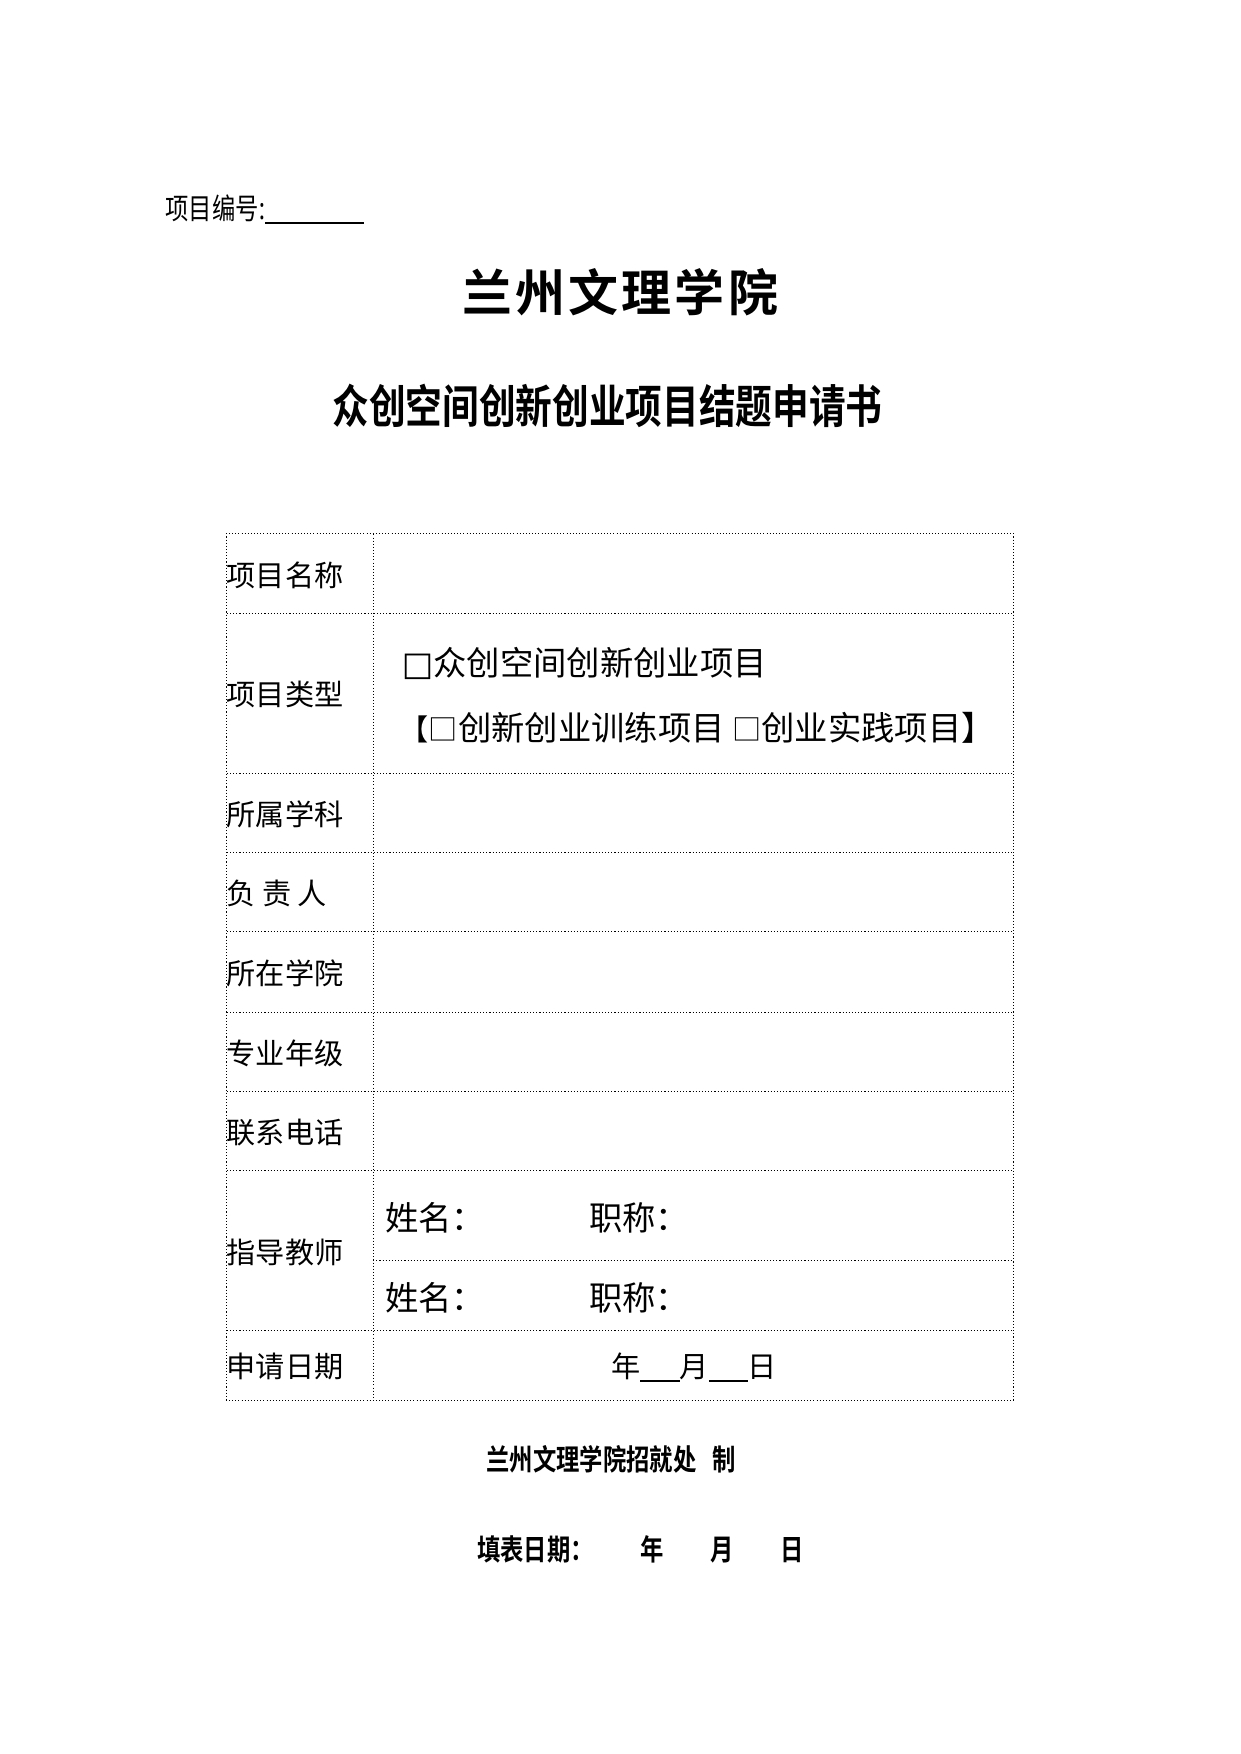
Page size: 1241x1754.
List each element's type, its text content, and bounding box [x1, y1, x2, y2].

table_cell 联系电话 [226, 1091, 374, 1170]
text 兰州文理学院招就处 制 [165, 1426, 1075, 1491]
table_cell □众创空间创新创业项目 【□创新创业训练项目 □创业实践项目】 [374, 613, 1014, 773]
table_cell [374, 1012, 1014, 1091]
table_cell [374, 931, 1014, 1012]
table_cell 项目类型 [226, 613, 374, 773]
table_cell 姓名： 职称： [374, 1170, 1014, 1260]
text 众创空间创新创业项目结题申请书 [165, 354, 1075, 452]
table_cell [374, 773, 1014, 852]
text 填表日期： 年 月 日 [165, 1516, 1075, 1581]
text 兰州文理学院 [165, 241, 1075, 338]
table_cell 所属学科 [226, 773, 374, 852]
table_cell 年 月 日 [374, 1330, 1014, 1399]
table_cell [374, 852, 1014, 931]
text 项目编号: [165, 199, 1075, 224]
table_cell 姓名： 职称： [374, 1260, 1014, 1330]
table_cell [374, 1091, 1014, 1170]
table_cell 指导教师 [226, 1170, 374, 1330]
table_cell 专业年级 [226, 1012, 374, 1091]
table_cell 负 责 人 [226, 852, 374, 931]
table_cell 申请日期 [226, 1330, 374, 1399]
table_header [374, 533, 1014, 612]
table_header 项目名称 [226, 533, 374, 612]
table_cell 所在学院 [226, 931, 374, 1012]
